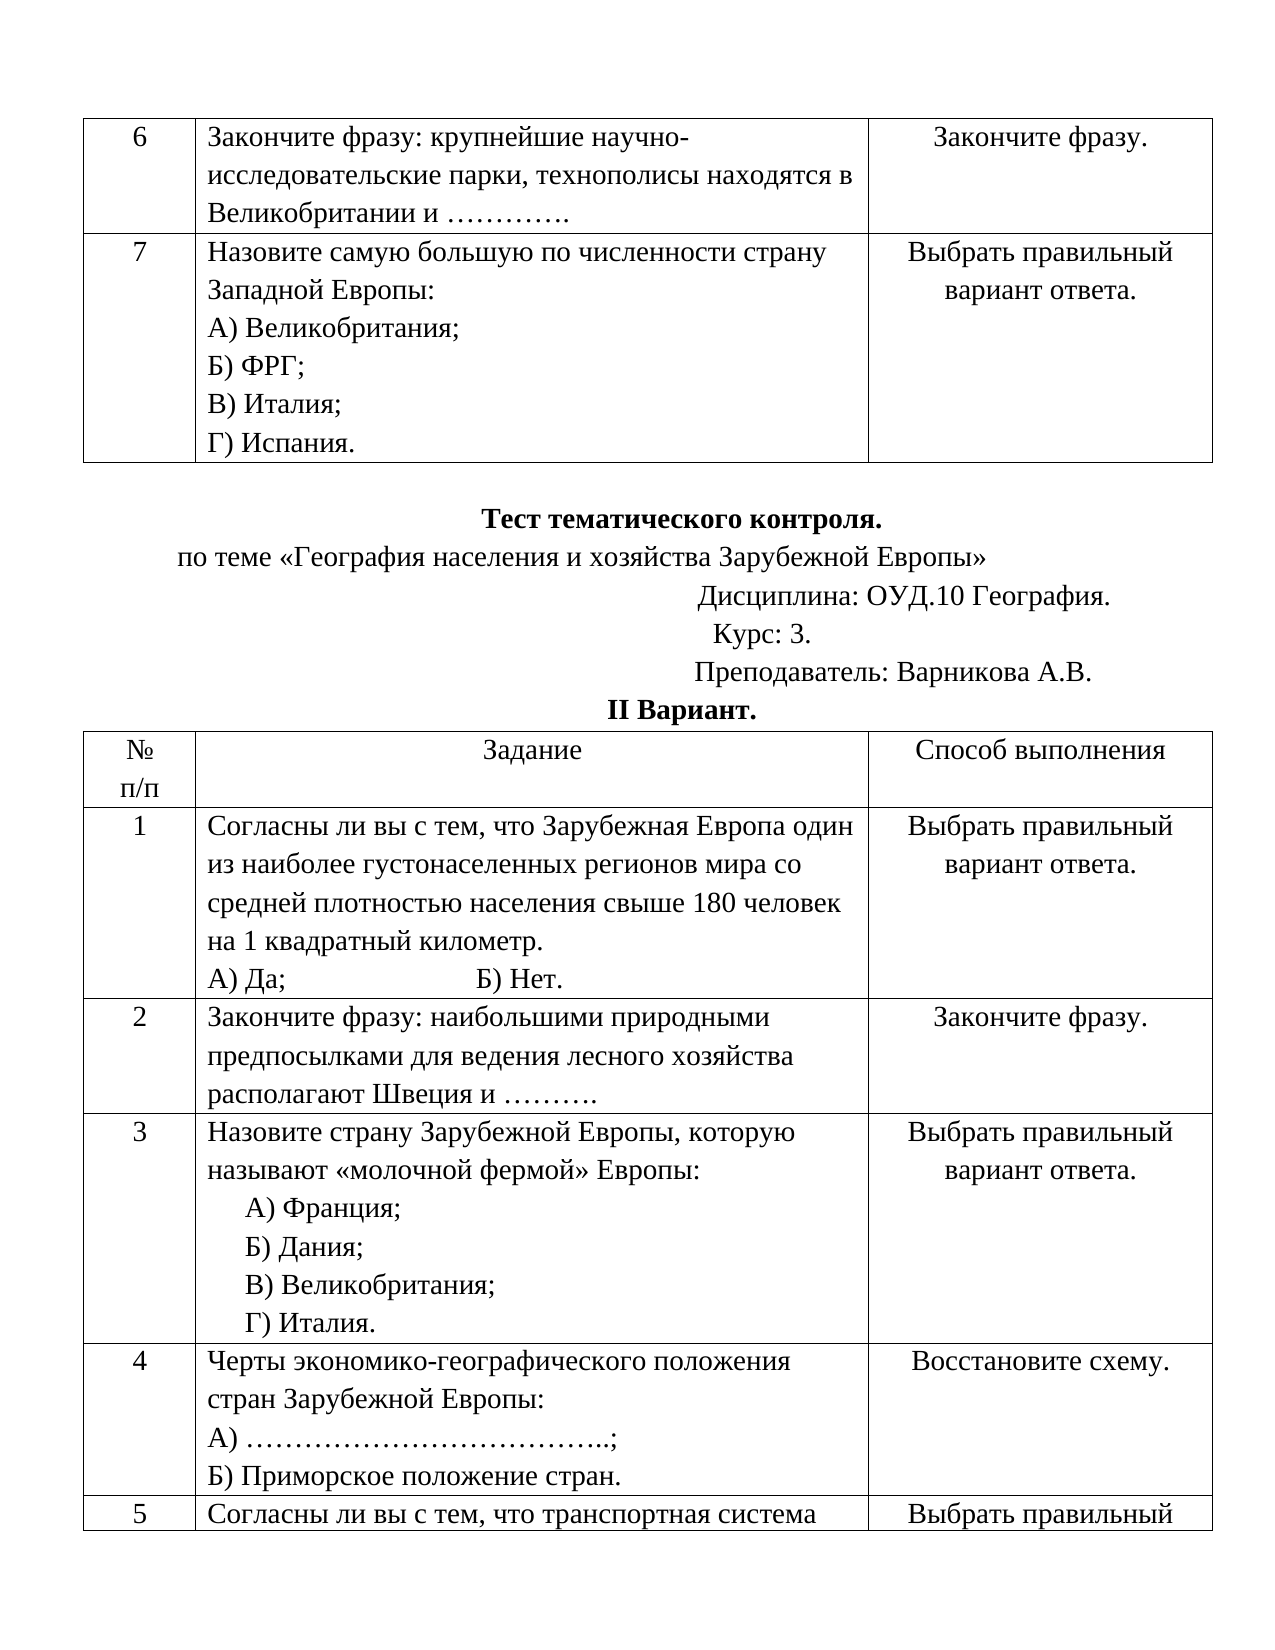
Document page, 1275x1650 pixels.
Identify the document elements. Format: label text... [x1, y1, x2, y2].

table_cell 5 [84, 1496, 195, 1530]
table_header Задание [196, 732, 868, 807]
table_cell Назовите страну Зарубежной Европы, которую называют «молочной фермой» Европы: А) Франция; Б) Дания; В) Великобритания; Г) Италия. [196, 1114, 868, 1342]
table_cell 2 [84, 999, 195, 1113]
table_cell Выбрать правильный вариант ответа. [869, 808, 1212, 998]
table_cell Закончите фразу. [869, 999, 1212, 1113]
table_cell 7 [84, 234, 195, 462]
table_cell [196, 1496, 868, 1530]
table_cell Назовите самую большую по численности страну Западной Европы: А) Великобритания; Б) ФРГ; В) Италия; Г) Испания. [196, 234, 868, 462]
table_cell Восстановите схему. [869, 1344, 1212, 1495]
table_cell 3 [84, 1114, 195, 1342]
table_cell Выбрать правильный вариант ответа. [869, 234, 1212, 462]
text Тест тематического контроля. [177, 501, 1186, 535]
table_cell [869, 1496, 1212, 1530]
table_cell Черты экономико-географического положения стран Зарубежной Европы: А) ………………………………..; Б) Приморское положение стран. [196, 1344, 868, 1495]
table_cell Закончите фразу: наибольшими природными предпосылками для ведения лесного хозяйства располагают Швеция и ………. [196, 999, 868, 1113]
text по теме «География населения и хозяйства Зарубежной Европы» [177, 539, 1186, 573]
table_cell Закончите фразу. [869, 119, 1212, 233]
table_cell Выбрать правильный вариант ответа. [869, 1114, 1212, 1342]
table_cell 1 [84, 808, 195, 998]
table_cell 4 [84, 1344, 195, 1495]
table_cell Согласны ли вы с тем, что Зарубежная Европа один из наиболее густонаселенных регионов мира со средней плотностью населения свыше 180 человек на 1 квадратный километр. А) Да; Б) Нет. [196, 808, 868, 998]
table_cell Закончите фразу: крупнейшие научно-исследовательские парки, технополисы находятся в Великобритании и …………. [196, 119, 868, 233]
table_cell 6 [84, 119, 195, 233]
table_header № п/п [84, 732, 195, 807]
table_header Способ выполнения [869, 732, 1212, 807]
text Курс: 3. [177, 616, 1186, 649]
text Преподаватель: Варникова А.В. [177, 654, 1186, 688]
text II Вариант. [177, 692, 1186, 726]
text Дисциплина: ОУД.10 География. [177, 578, 1186, 611]
